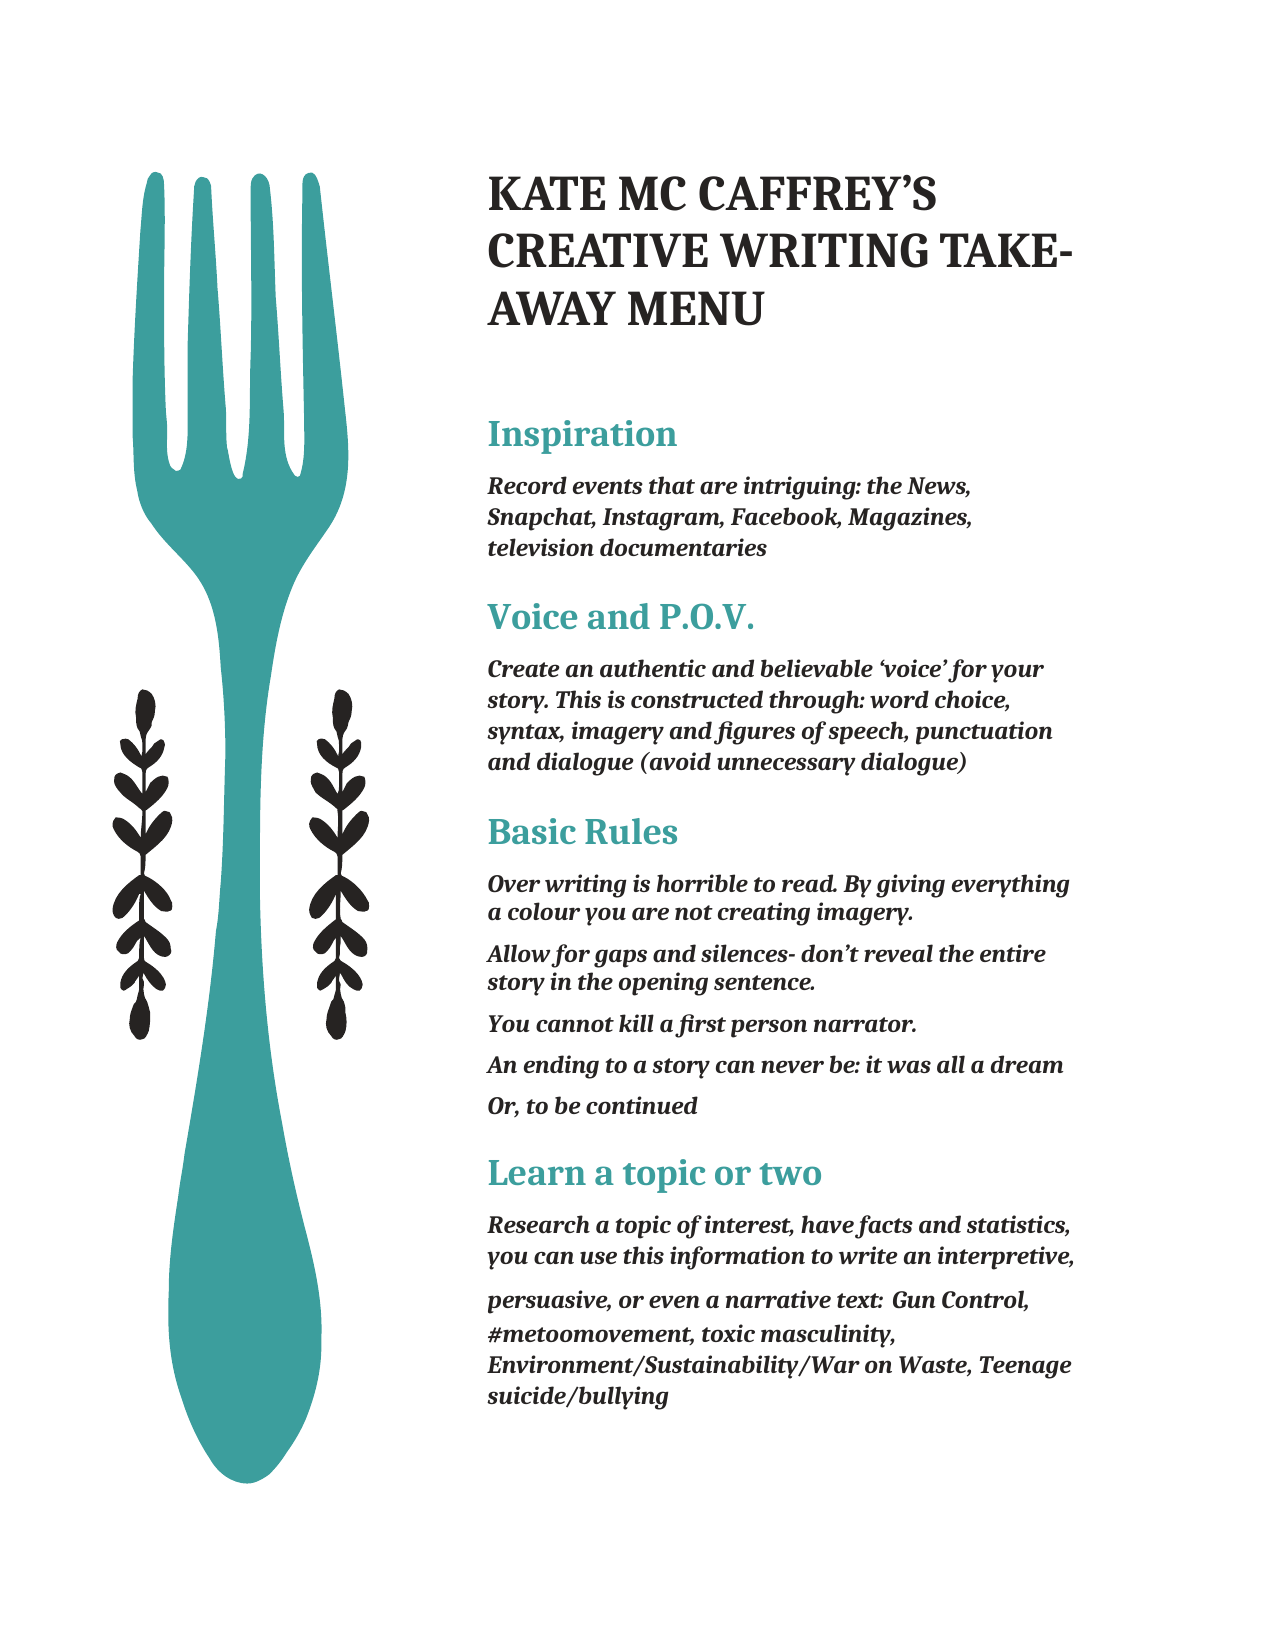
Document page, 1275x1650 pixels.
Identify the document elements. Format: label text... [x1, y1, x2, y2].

title Kate MC Caffrey’s Creative Writing Take-away [487, 165, 1087, 337]
text Over writing is horrible to read. By giving everything a colour you are not creating imagery. [487, 869, 1087, 927]
subtitle Basic Rules [487, 810, 1087, 853]
text An ending to a story can never be: it was all a dream [487, 1051, 1087, 1079]
subtitle Learn a topic or two [487, 1152, 1087, 1195]
text Allow for gaps and silences- don’t reveal the entire story in the opening sentence. [487, 939, 1087, 997]
text Record events that are intriguing: the News, Snapchat, Instagram, Facebook, Magazines, television documentaries [487, 472, 1087, 562]
text Or, to be continued [487, 1092, 1087, 1121]
subtitle Voice and P.O.V. [487, 596, 1087, 639]
text You cannot kill a first person narrator. [487, 1009, 1087, 1038]
text Research a topic of interest, have facts and statistics, you can use this information to write an interpretive, persuasive, or even a narrative text: Gun Control, #metoomovement, toxic masculinity, Environment/Sustainability/War on Waste, Teenage suicide/bullying [487, 1211, 1087, 1411]
text Create an authentic and believable ‘voice’ for your story. This is constructed through: word choice, syntax, imagery and figures of speech, punctuation and dialogue (avoid unnecessary dialogue) [487, 655, 1087, 777]
subtitle Inspiration [487, 412, 1087, 456]
